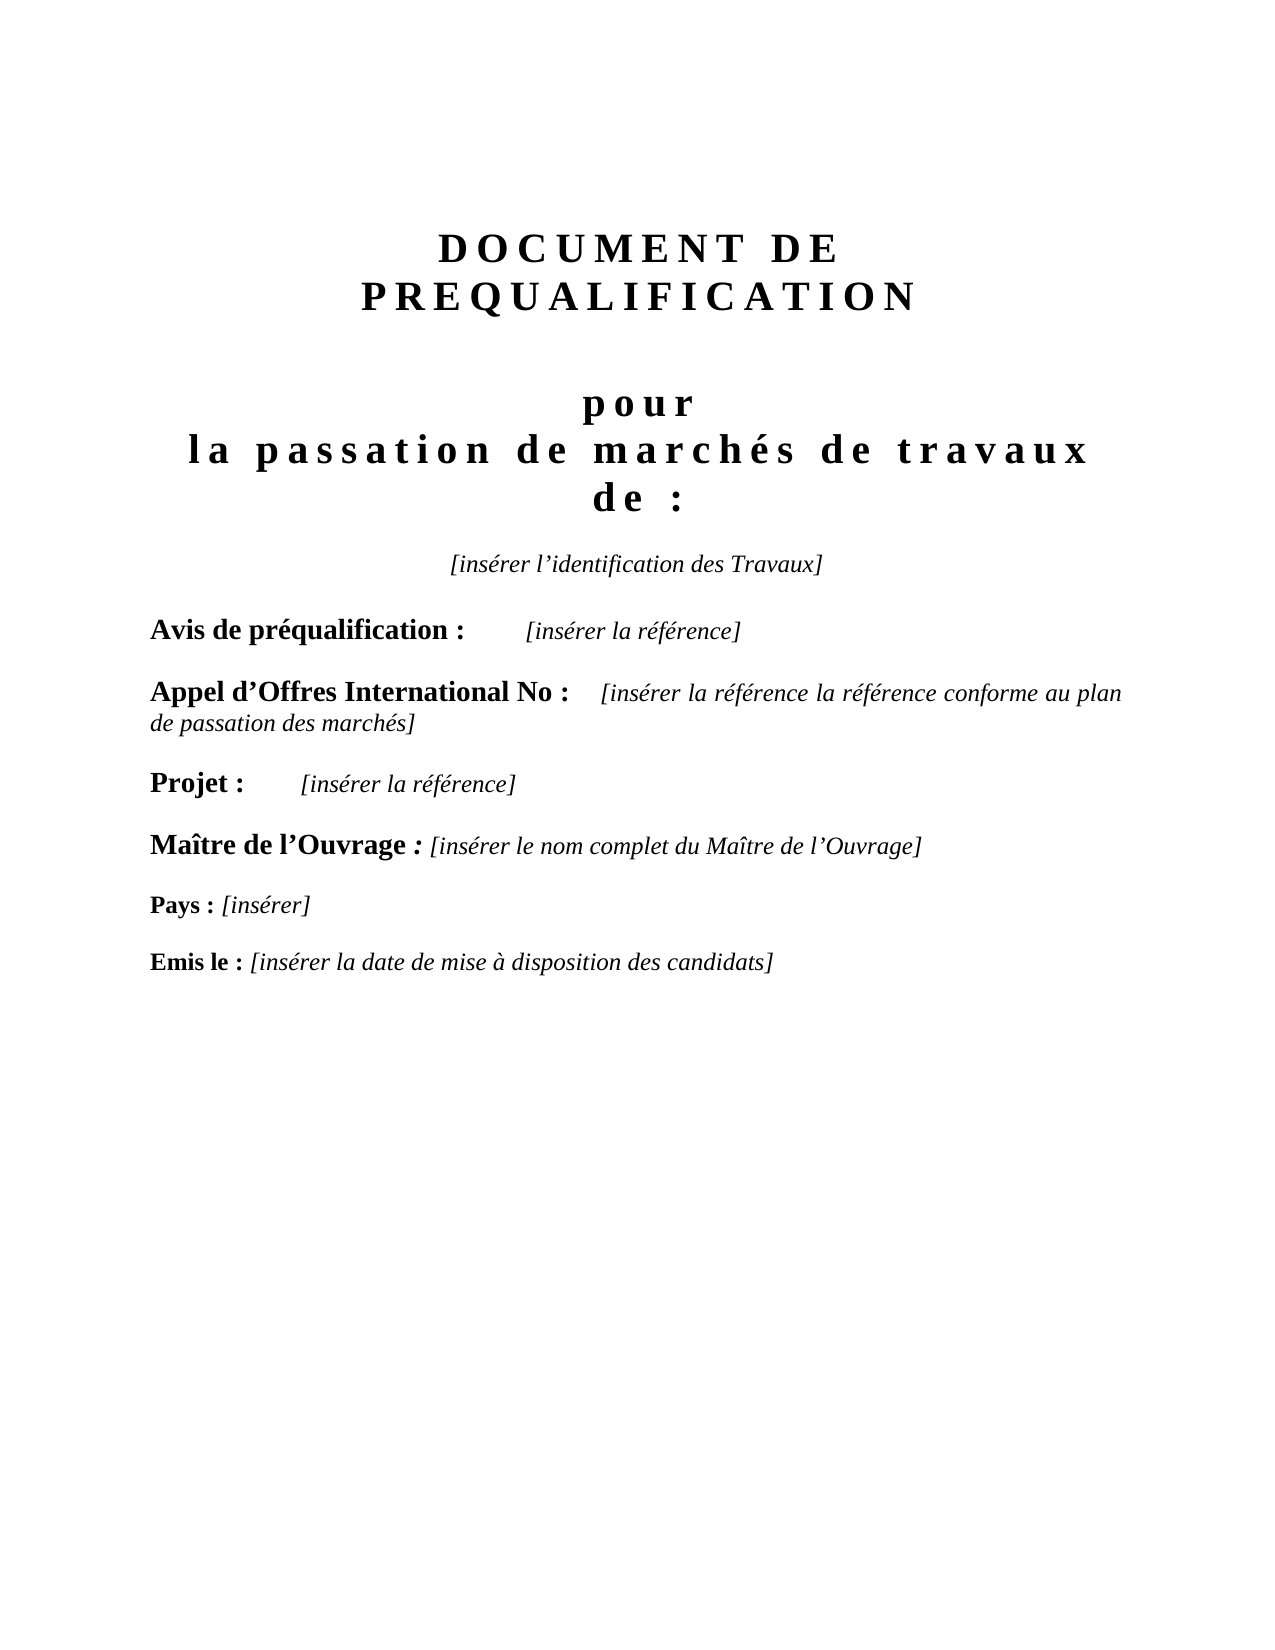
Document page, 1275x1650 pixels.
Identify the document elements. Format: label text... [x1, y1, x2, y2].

text Pays : [insérer] [150, 890, 1125, 918]
title pour [150, 377, 1125, 425]
text Emis le : [insérer la date de mise à disposition des candidats] [150, 947, 1125, 976]
text Appel d’Offres International No : [insérer la référence la référence conforme au plan de passation des marchés] [150, 674, 1125, 736]
title la passation de marchés de travaux de : [150, 425, 1125, 521]
text Maître de l’Ouvrage : [insérer le nom complet du Maître de l’Ouvrage] [150, 827, 1125, 861]
title DOCUMENT DE PREQUALIFICATION [150, 224, 1125, 319]
text Projet : [insérer la référence] [150, 765, 1125, 799]
text Avis de préqualification : [insérer la référence] [150, 612, 1125, 645]
text [insérer l’identification des Travaux] [150, 549, 1125, 578]
